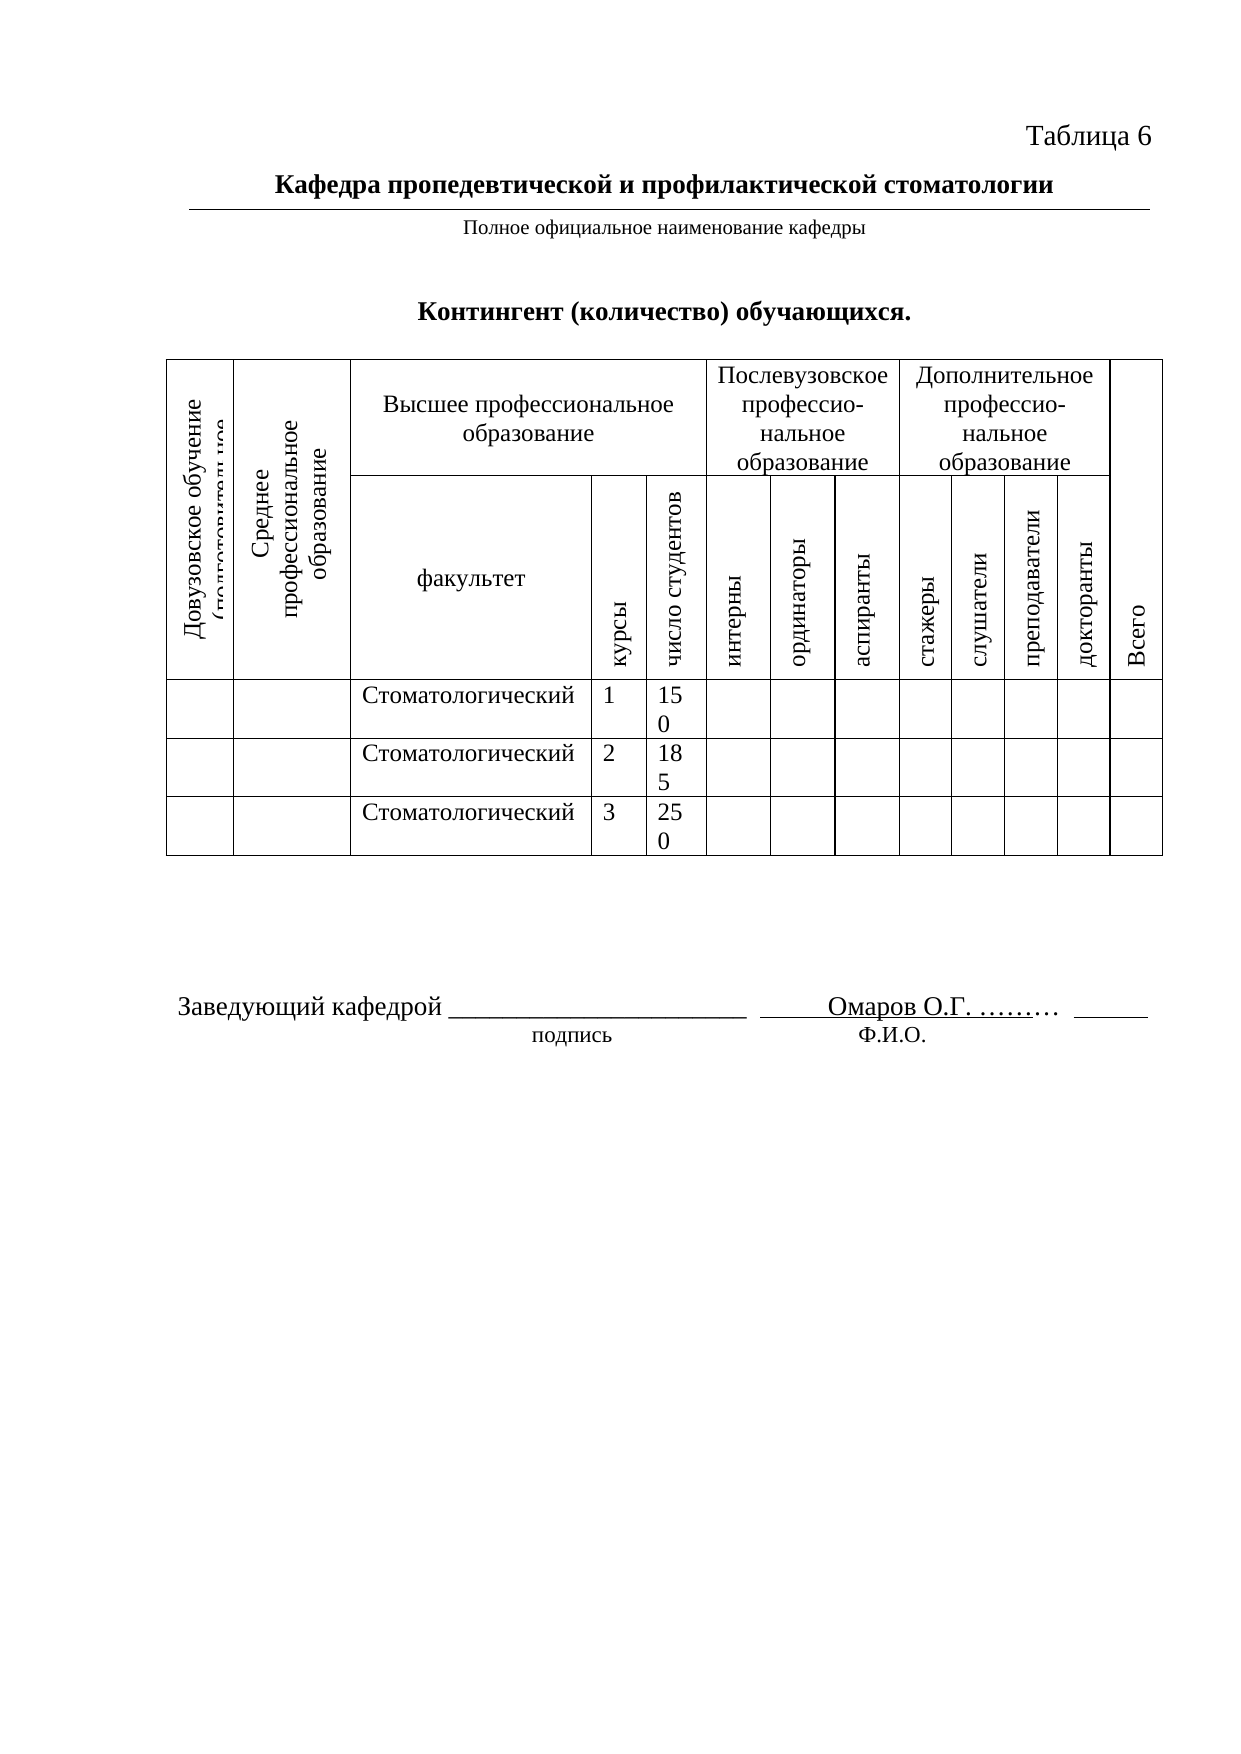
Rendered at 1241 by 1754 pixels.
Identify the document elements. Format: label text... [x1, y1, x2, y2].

table_cell [707, 680, 770, 737]
table_cell число студентов [647, 476, 706, 679]
table_cell [1058, 797, 1109, 854]
table_cell [1111, 739, 1162, 796]
table_cell факультет [351, 476, 591, 679]
table_cell 2 [592, 739, 646, 796]
text Кафедра пропедевтической и профилактической стоматологии [177, 168, 1152, 199]
table_cell [1005, 797, 1057, 854]
table_header Среднее профессиональное образование [234, 360, 350, 679]
table_cell [234, 739, 350, 796]
table_cell [1111, 680, 1162, 737]
table_cell [952, 797, 1004, 854]
table_cell [234, 797, 350, 854]
table_cell [836, 739, 899, 796]
table_cell [1005, 739, 1057, 796]
table_cell [771, 739, 834, 796]
table_cell слушатели [952, 476, 1004, 679]
table_cell [167, 680, 233, 737]
text подпись Ф.И.О. [177, 1021, 1152, 1047]
table_header Высшее профессиональное образование [351, 360, 706, 475]
table_cell стажеры [900, 476, 951, 679]
table_cell 150 [647, 680, 706, 737]
text Заведующий кафедрой ______________________ Омаров О.Г. ………. [177, 990, 1152, 1021]
table_cell [900, 739, 951, 796]
table_cell Стоматологический [351, 680, 591, 737]
table_cell 3 [592, 797, 646, 854]
table_cell [952, 680, 1004, 737]
table_cell [836, 680, 899, 737]
table_cell [900, 797, 951, 854]
text Полное официальное наименование кафедры [177, 215, 1152, 239]
table_cell 185 [647, 739, 706, 796]
table_cell [771, 680, 834, 737]
table_cell [1005, 680, 1057, 737]
table_cell 250 [647, 797, 706, 854]
table_cell [1111, 797, 1162, 854]
table_cell [952, 739, 1004, 796]
text Контингент (количество) обучающихся. [177, 295, 1152, 326]
text Таблица 6 [177, 118, 1152, 152]
table_cell 1 [592, 680, 646, 737]
table_cell [900, 680, 951, 737]
table_cell курсы [592, 476, 646, 679]
table_cell интерны [707, 476, 770, 679]
table_header Довузовское обучение (подготовительное отделение, курсы и т.д.) [167, 360, 233, 679]
table_cell ординаторы [771, 476, 834, 679]
table_header Всего [1111, 360, 1162, 679]
table_cell [836, 797, 899, 854]
table_cell [167, 739, 233, 796]
table_cell [167, 797, 233, 854]
table_cell аспиранты [836, 476, 899, 679]
table_cell [1058, 680, 1109, 737]
table_cell докторанты [1058, 476, 1109, 679]
table_cell преподаватели [1005, 476, 1057, 679]
table_cell [234, 680, 350, 737]
table_cell Стоматологический [351, 739, 591, 796]
table_cell [707, 797, 770, 854]
table_cell [771, 797, 834, 854]
table_cell [707, 739, 770, 796]
table_cell [1058, 739, 1109, 796]
table_cell Стоматологический [351, 797, 591, 854]
